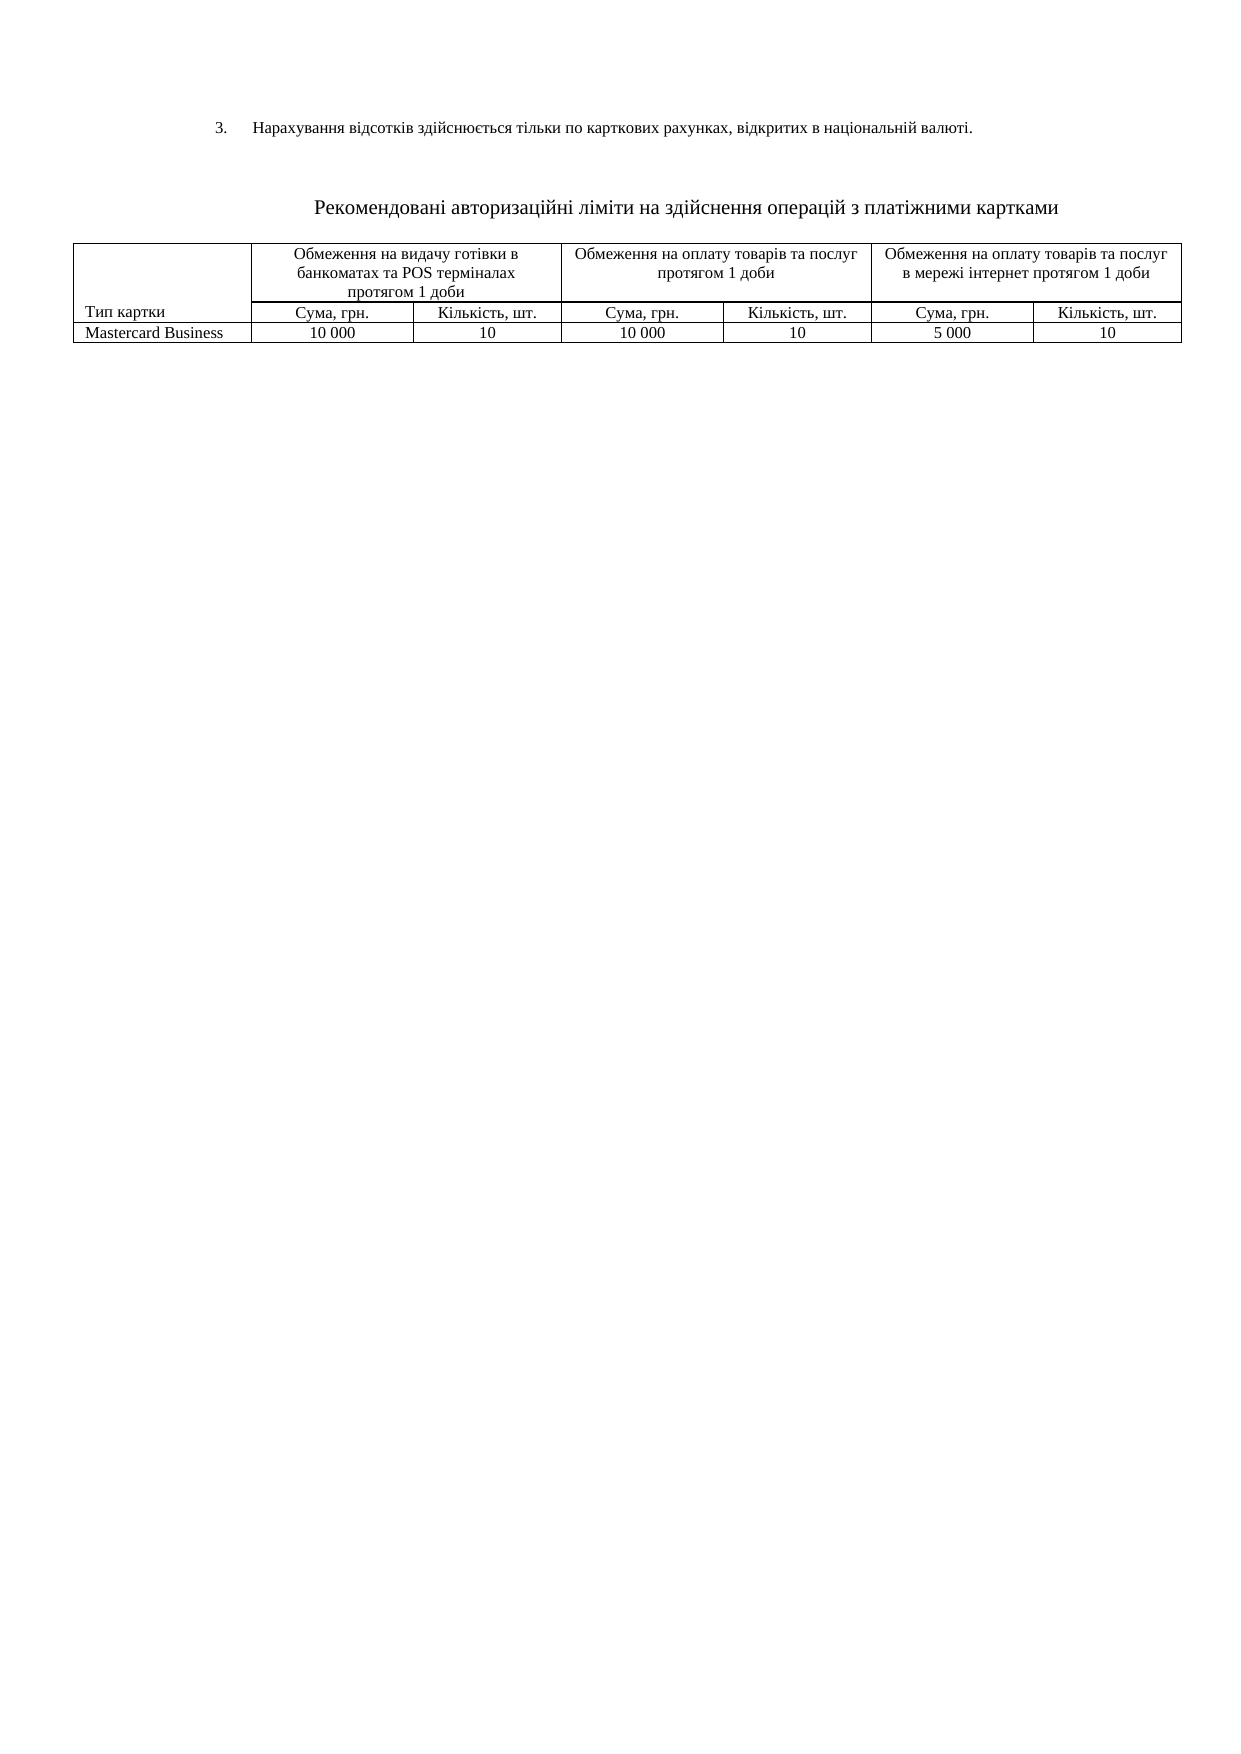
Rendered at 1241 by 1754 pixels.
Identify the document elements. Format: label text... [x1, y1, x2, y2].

table_cell Сума, грн. [562, 303, 723, 322]
table_cell 10 [724, 323, 871, 342]
table_cell Сума, грн. [872, 303, 1033, 322]
table_header Обмеження на оплату товарів та послуг протягом 1 доби [562, 244, 871, 301]
table_header Тип картки [74, 244, 251, 322]
table_cell 10 000 [252, 323, 413, 342]
table_cell 10 000 [562, 323, 723, 342]
table_cell Кількість, шт. [724, 303, 871, 322]
list Нарахування відсотків здійснюється тільки по карткових рахунках, відкритих в національній валюті. [215, 118, 1152, 137]
table_header Обмеження на видачу готівки в банкоматах та POS терміналах протягом 1 доби [252, 244, 561, 301]
table_cell 5 000 [872, 323, 1033, 342]
table_cell Кількість, шт. [414, 303, 561, 322]
text Рекомендовані авторизаційні ліміти на здійснення операцій з платіжними картками [177, 195, 1152, 219]
table_cell Сума, грн. [252, 303, 413, 322]
table_header Обмеження на оплату товарів та послуг в мережі інтернет протягом 1 доби [872, 244, 1181, 301]
table_cell Кількість, шт. [1034, 303, 1181, 322]
table_cell 10 [414, 323, 561, 342]
table_cell 10 [1034, 323, 1181, 342]
table_cell Mastercard Business [74, 323, 251, 342]
